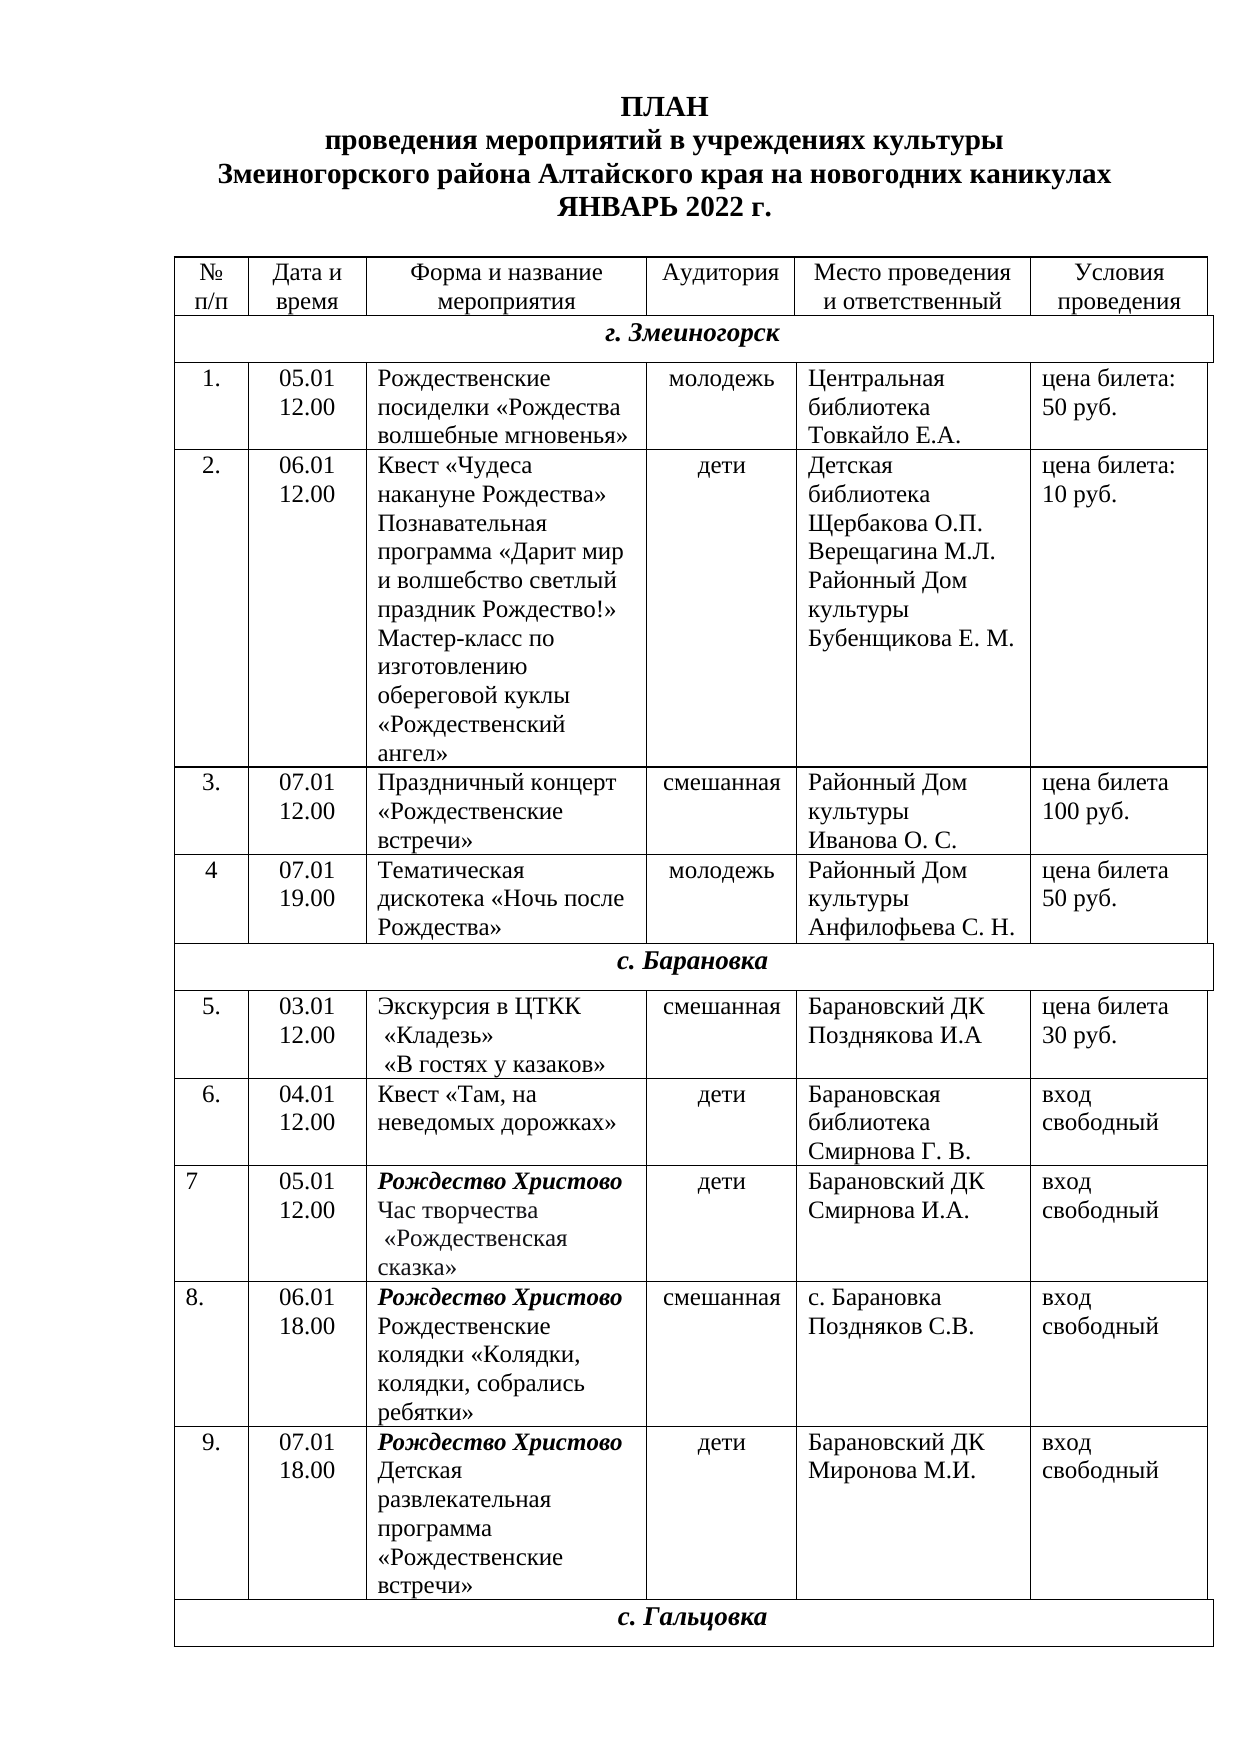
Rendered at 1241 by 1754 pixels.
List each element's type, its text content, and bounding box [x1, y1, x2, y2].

table_cell Рождество Христово Рождественские колядки «Колядки, колядки, собрались ребятки» [367, 1282, 646, 1426]
table_cell молодежь [647, 855, 796, 943]
table_cell 05.01 12.00 [249, 363, 366, 449]
table_cell дети [647, 1166, 796, 1281]
table_cell Рождество Христово Детская развлекательная программа «Рождественские встречи» [367, 1427, 646, 1599]
table_cell 3. [175, 768, 248, 854]
table_cell 07.01 19.00 [249, 855, 366, 943]
table_cell Районный Дом культуры Анфилофьева С. Н. [797, 855, 1030, 943]
table_cell с. Барановка [175, 944, 1213, 990]
table_cell смешанная [647, 1282, 796, 1426]
table_cell цена билета: 10 руб. [1031, 450, 1207, 766]
table_cell Барановский ДК Позднякова И.А [797, 991, 1030, 1078]
table_cell Квест «Там, на неведомых дорожках» [367, 1079, 646, 1165]
table_cell 1. [175, 363, 248, 449]
table_cell Центральная библиотека Товкайло Е.А. [797, 363, 1030, 449]
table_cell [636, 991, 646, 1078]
table_cell цена билета: 50 руб. [1031, 363, 1207, 449]
table_cell 05.01 12.00 [249, 1166, 366, 1281]
table_header Аудитория [647, 258, 794, 315]
table_cell Детская библиотека Щербакова О.П. Верещагина М.Л. Районный Дом культуры Бубенщикова Е. М. [797, 450, 1030, 766]
table_header Место проведения и ответственный [795, 258, 1030, 315]
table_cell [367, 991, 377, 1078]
text проведения мероприятий в учреждениях культуры [177, 122, 1152, 156]
table_cell 6. [175, 1079, 248, 1165]
text ПЛАН [177, 89, 1152, 122]
table_cell смешанная [647, 991, 796, 1078]
text ЯНВАРЬ 2022 г. [177, 189, 1152, 223]
table_cell цена билета 50 руб. [1031, 855, 1207, 943]
table_cell 2. [175, 450, 248, 766]
table_header Условия проведения [1031, 258, 1207, 315]
table_cell смешанная [647, 768, 796, 854]
table_cell 4 [175, 855, 248, 943]
table_cell Барановский ДК Миронова М.И. [797, 1427, 1030, 1599]
table_cell дети [647, 450, 796, 766]
table_cell Квест «Чудеса накануне Рождества» Познавательная программа «Дарит мир и волшебство светлый праздник Рождество!» Мастер-класс по изготовлению обереговой куклы «Рождественский ангел» [367, 450, 646, 766]
table_cell цена билета 100 руб. [1031, 768, 1207, 854]
table_cell дети [647, 1427, 796, 1599]
table_cell вход свободный [1031, 1079, 1207, 1165]
table_cell Праздничный концерт «Рождественские встречи» [367, 768, 646, 854]
table_cell с. Барановка Поздняков С.В. [797, 1282, 1030, 1426]
table_cell Рождество Христово Час творчества «Рождественская сказка» [367, 1166, 646, 1281]
table_cell 07.01 12.00 [249, 768, 366, 854]
table_cell 06.01 18.00 [249, 1282, 366, 1426]
table_header Дата и время [249, 258, 366, 315]
table_cell 9. [175, 1427, 248, 1599]
table_cell дети [647, 1079, 796, 1165]
table_cell 03.01 12.00 [249, 991, 366, 1078]
table_cell Рождественские посиделки «Рождества волшебные мгновенья» [367, 363, 646, 449]
table_cell вход свободный [1031, 1427, 1207, 1599]
table_cell 07.01 18.00 [249, 1427, 366, 1599]
table_cell Барановская библиотека Смирнова Г. В. [797, 1079, 1030, 1165]
table_cell цена билета 30 руб. [1031, 991, 1207, 1078]
table_cell 06.01 12.00 [249, 450, 366, 766]
table_header № п/п [175, 258, 248, 315]
table_header Форма и название мероприятия [367, 258, 646, 315]
table_cell 5. [175, 991, 248, 1078]
table_cell 04.01 12.00 [249, 1079, 366, 1165]
table_cell 8. [175, 1282, 248, 1426]
table_cell г. Змеиногорск [175, 316, 1213, 362]
table_cell вход свободный [1031, 1166, 1207, 1281]
table_cell вход свободный [1031, 1282, 1207, 1426]
table_cell с. Гальцовка [175, 1600, 1213, 1646]
table_cell Тематическая дискотека «Ночь после Рождества» [367, 855, 646, 943]
text Змеиногорского района Алтайского края на новогодних каникулах [177, 156, 1152, 189]
table_cell 7 [175, 1166, 248, 1281]
table_cell Районный Дом культуры Иванова О. С. [797, 768, 1030, 854]
table_cell Барановский ДК Смирнова И.А. [797, 1166, 1030, 1281]
table_cell молодежь [647, 363, 796, 449]
